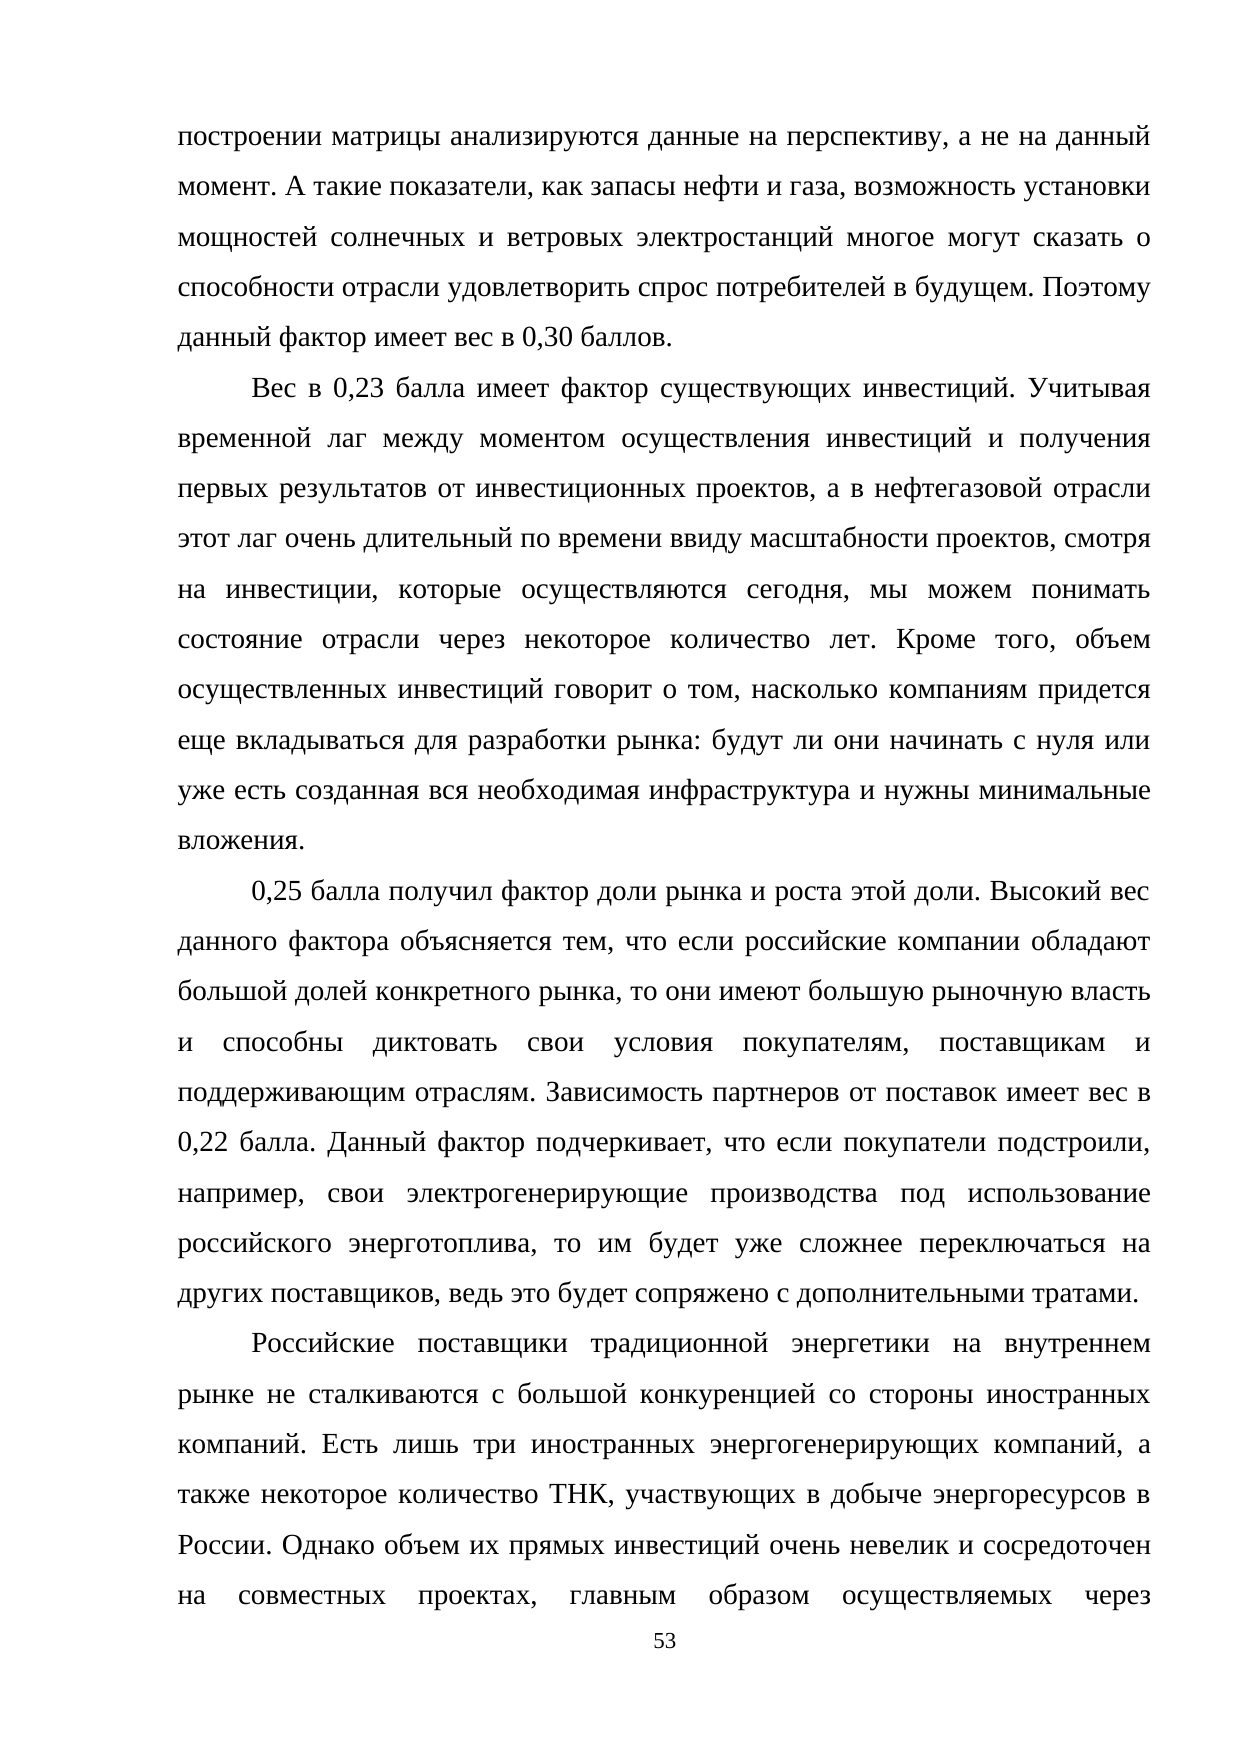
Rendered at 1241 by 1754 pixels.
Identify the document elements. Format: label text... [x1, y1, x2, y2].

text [177, 118, 1152, 353]
text Вес в 0,23 балла имеет фактор существующих инвестиций. Учитывая временной лаг между моментом осуществления инвестиций и получения первых результатов от инвестиционных проектов, а в нефтегазовой отрасли этот лаг очень длительный по времени ввиду масштабности проектов, смотря на инвестиции, которые осуществляются сегодня, мы можем понимать состояние отрасли через некоторое количество лет. Кроме того, объем осуществленных инвестиций говорит о том, насколько компаниям придется еще вкладываться для разработки рынка: будут ли они начинать с нуля или уже есть созданная вся необходимая инфраструктура и нужны минимальные вложения. [177, 370, 1152, 856]
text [177, 1326, 1152, 1611]
text 0,25 балла получил фактор доли рынка и роста этой доли. Высокий вес данного фактора объясняется тем, что если российские компании обладают большой долей конкретного рынка, то они имеют большую рыночную власть и способны диктовать свои условия покупателям, поставщикам и поддерживающим отраслям. Зависимость партнеров от поставок имеет вес в 0,22 балла. Данный фактор подчеркивает, что если покупатели подстроили, например, свои электрогенерирующие производства под использование российского энерготоплива, то им будет уже сложнее переключаться на других поставщиков, ведь это будет сопряжено с дополнительными тратами. [177, 873, 1152, 1309]
